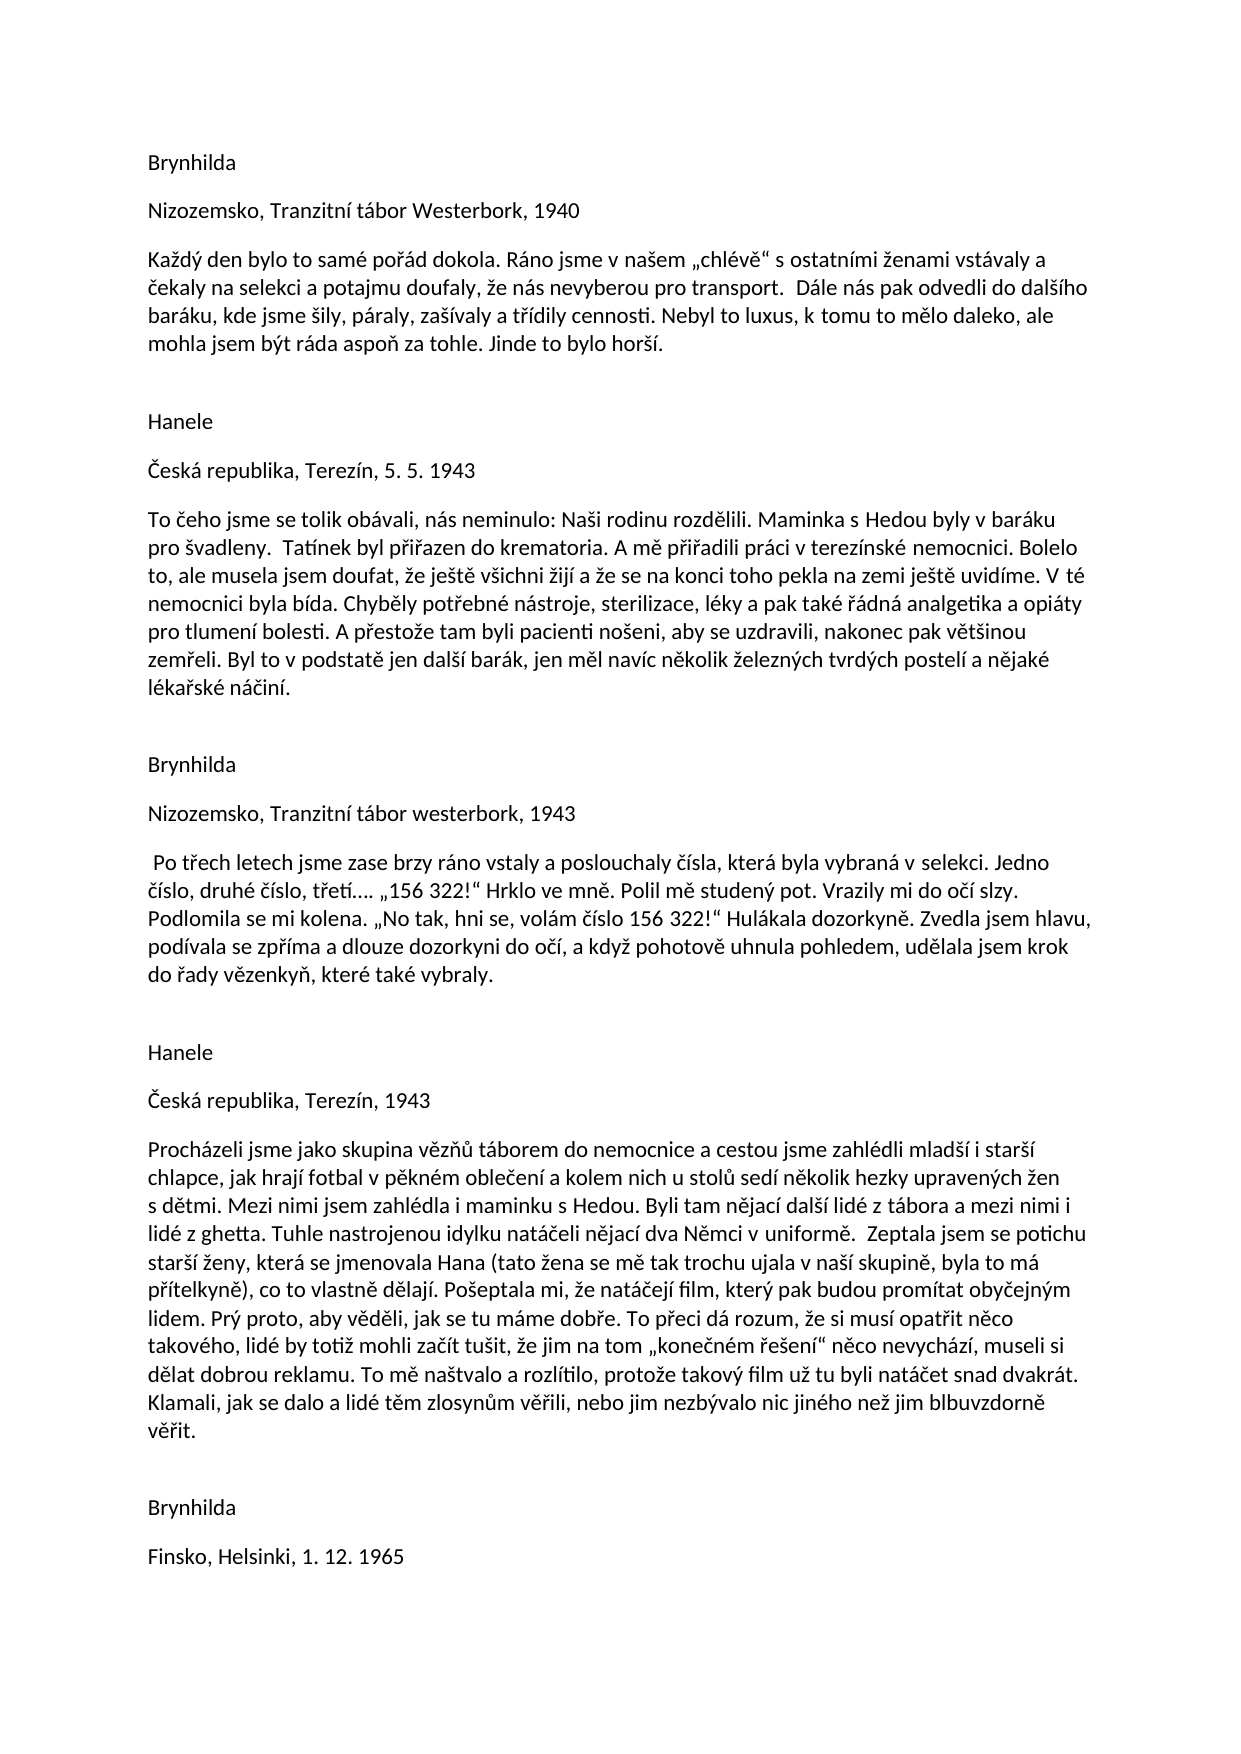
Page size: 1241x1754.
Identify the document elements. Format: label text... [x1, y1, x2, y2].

text Brynhilda [148, 1493, 1093, 1521]
text Nizozemsko, Tranzitní tábor Westerbork, 1940 [148, 196, 1093, 224]
text Po třech letech jsme zase brzy ráno vstaly a poslouchaly čísla, která byla vybraná v selekci. Jedno číslo, druhé číslo, třetí…. „156 322!“ Hrklo ve mně. Polil mě studený pot. Vrazily mi do očí slzy. Podlomila se mi kolena. „No tak, hni se, volám číslo 156 322!“ Hulákala dozorkyně. Zvedla jsem hlavu, podívala se zpříma a dlouze dozorkyni do očí, a když pohotově uhnula pohledem, udělala jsem krok do řady vězenkyň, které také vybraly. [148, 848, 1093, 988]
text Finsko, Helsinki, 1. 12. 1965 [148, 1542, 1093, 1570]
text Hanele [148, 407, 1093, 435]
text Česká republika, Terezín, 1943 [148, 1087, 1093, 1115]
text Nizozemsko, Tranzitní tábor westerbork, 1943 [148, 799, 1093, 827]
text To čeho jsme se tolik obávali, nás neminulo: Naši rodinu rozdělili. Maminka s Hedou byly v baráku pro švadleny. Tatínek byl přiřazen do krematoria. A mě přiřadili práci v terezínské nemocnici. Bolelo to, ale musela jsem doufat, že ještě všichni žijí a že se na konci toho pekla na zemi ještě uvidíme. V té nemocnici byla bída. Chyběly potřebné nástroje, sterilizace, léky a pak také řádná analgetika a opiáty pro tlumení bolesti. A přestože tam byli pacienti nošeni, aby se uzdravili, nakonec pak většinou zemřeli. Byl to v podstatě jen další barák, jen měl navíc několik železných tvrdých postelí a nějaké lékařské náčiní. [148, 505, 1093, 701]
text Brynhilda [148, 148, 1093, 176]
text Česká republika, Terezín, 5. 5. 1943 [148, 456, 1093, 484]
text Procházeli jsme jako skupina vězňů táborem do nemocnice a cestou jsme zahlédli mladší i starší chlapce, jak hrají fotbal v pěkném oblečení a kolem nich u stolů sedí několik hezky upravených žen s dětmi. Mezi nimi jsem zahlédla i maminku s Hedou. Byli tam nějací další lidé z tábora a mezi nimi i lidé z ghetta. Tuhle nastrojenou idylku natáčeli nějací dva Němci v uniformě. Zeptala jsem se potichu starší ženy, která se jmenovala Hana (tato žena se mě tak trochu ujala v naší skupině, byla to má přítelkyně), co to vlastně dělají. Pošeptala mi, že natáčejí film, který pak budou promítat obyčejným lidem. Prý proto, aby věděli, jak se tu máme dobře. To přeci dá rozum, že si musí opatřit něco takového, lidé by totiž mohli začít tušit, že jim na tom „konečném řešení“ něco nevychází, museli si dělat dobrou reklamu. To mě naštvalo a rozlítilo, protože takový film už tu byli natáčet snad dvakrát. Klamali, jak se dalo a lidé těm zlosynům věřili, nebo jim nezbývalo nic jiného než jim blbuvzdorně věřit. [148, 1136, 1093, 1444]
text Každý den bylo to samé pořád dokola. Ráno jsme v našem „chlévě“ s ostatními ženami vstávaly a čekaly na selekci a potajmu doufaly, že nás nevyberou pro transport. Dále nás pak odvedli do dalšího baráku, kde jsme šily, páraly, zašívaly a třídily cennosti. Nebyl to luxus, k tomu to mělo daleko, ale mohla jsem být ráda aspoň za tohle. Jinde to bylo horší. [148, 245, 1093, 357]
text Brynhilda [148, 750, 1093, 778]
text Hanele [148, 1038, 1093, 1066]
